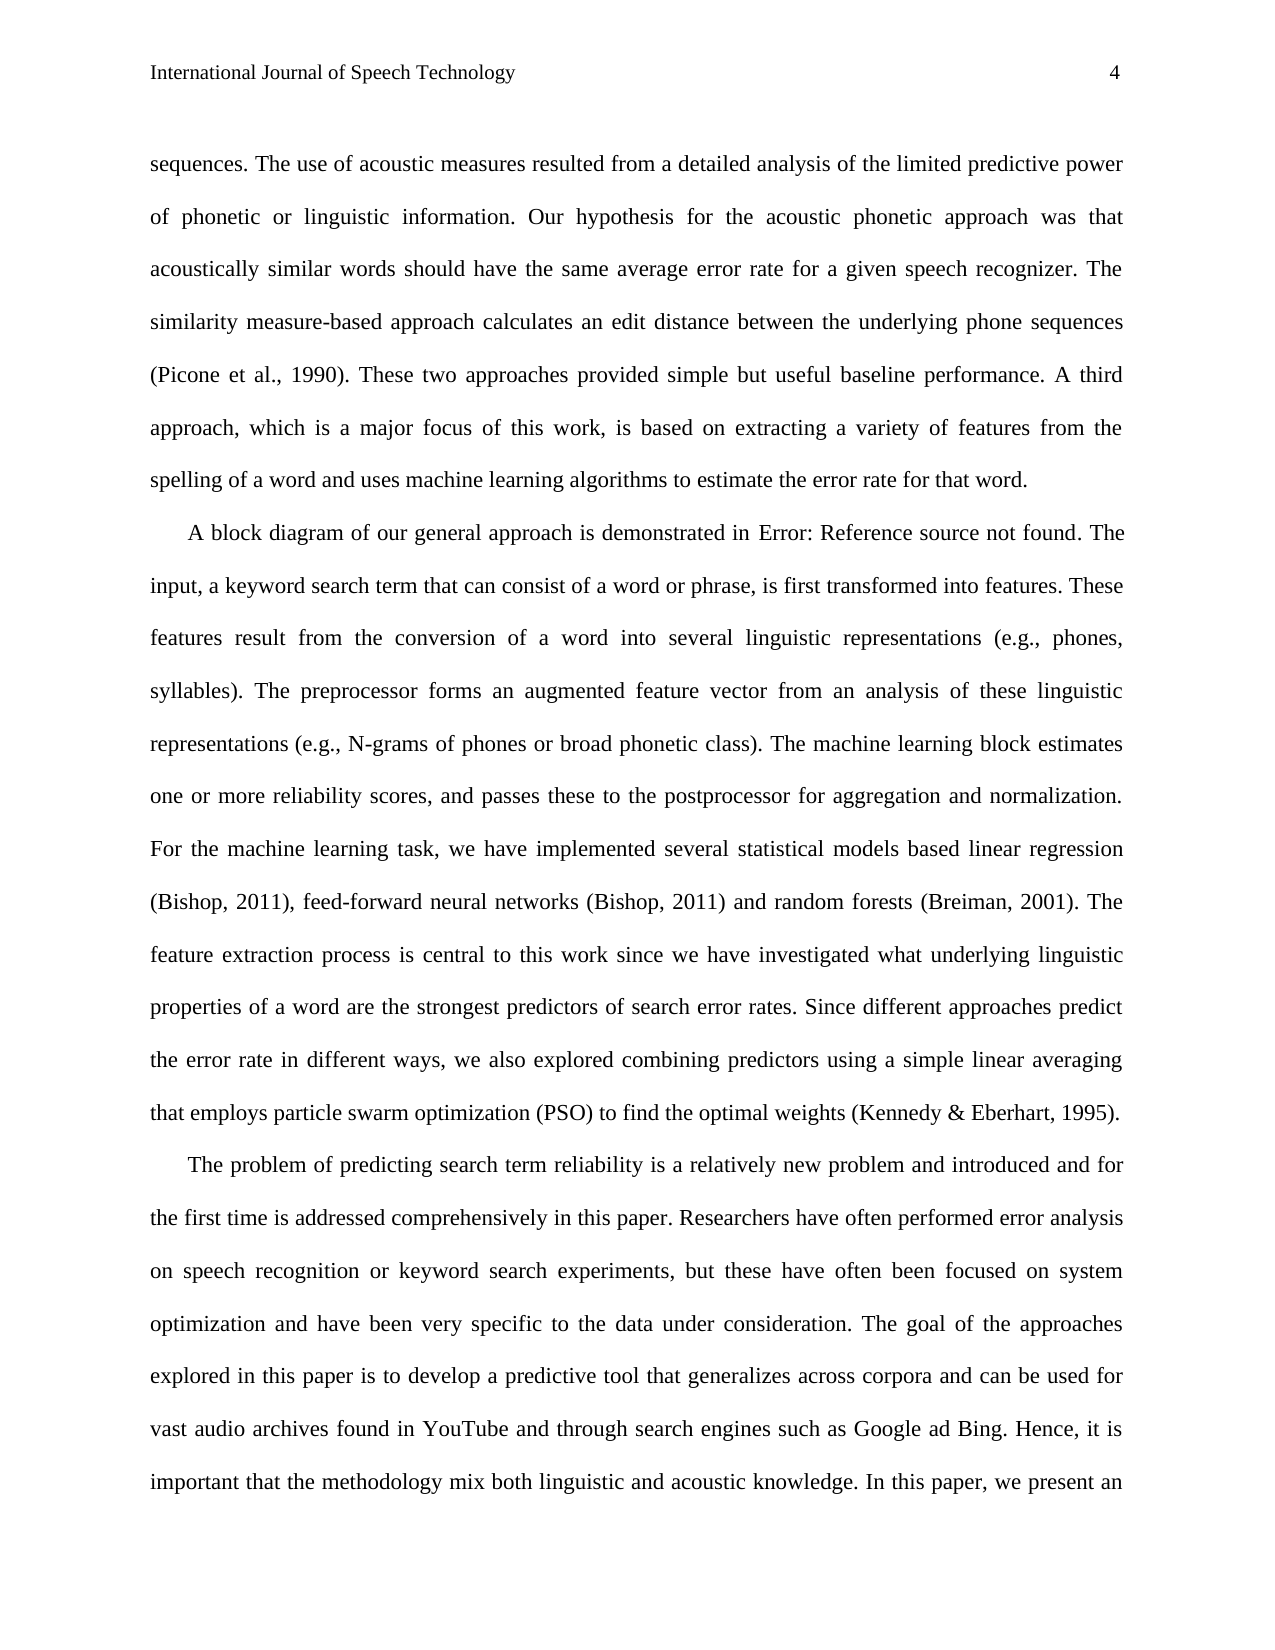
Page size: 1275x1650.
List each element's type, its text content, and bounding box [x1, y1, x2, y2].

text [150, 150, 1125, 493]
